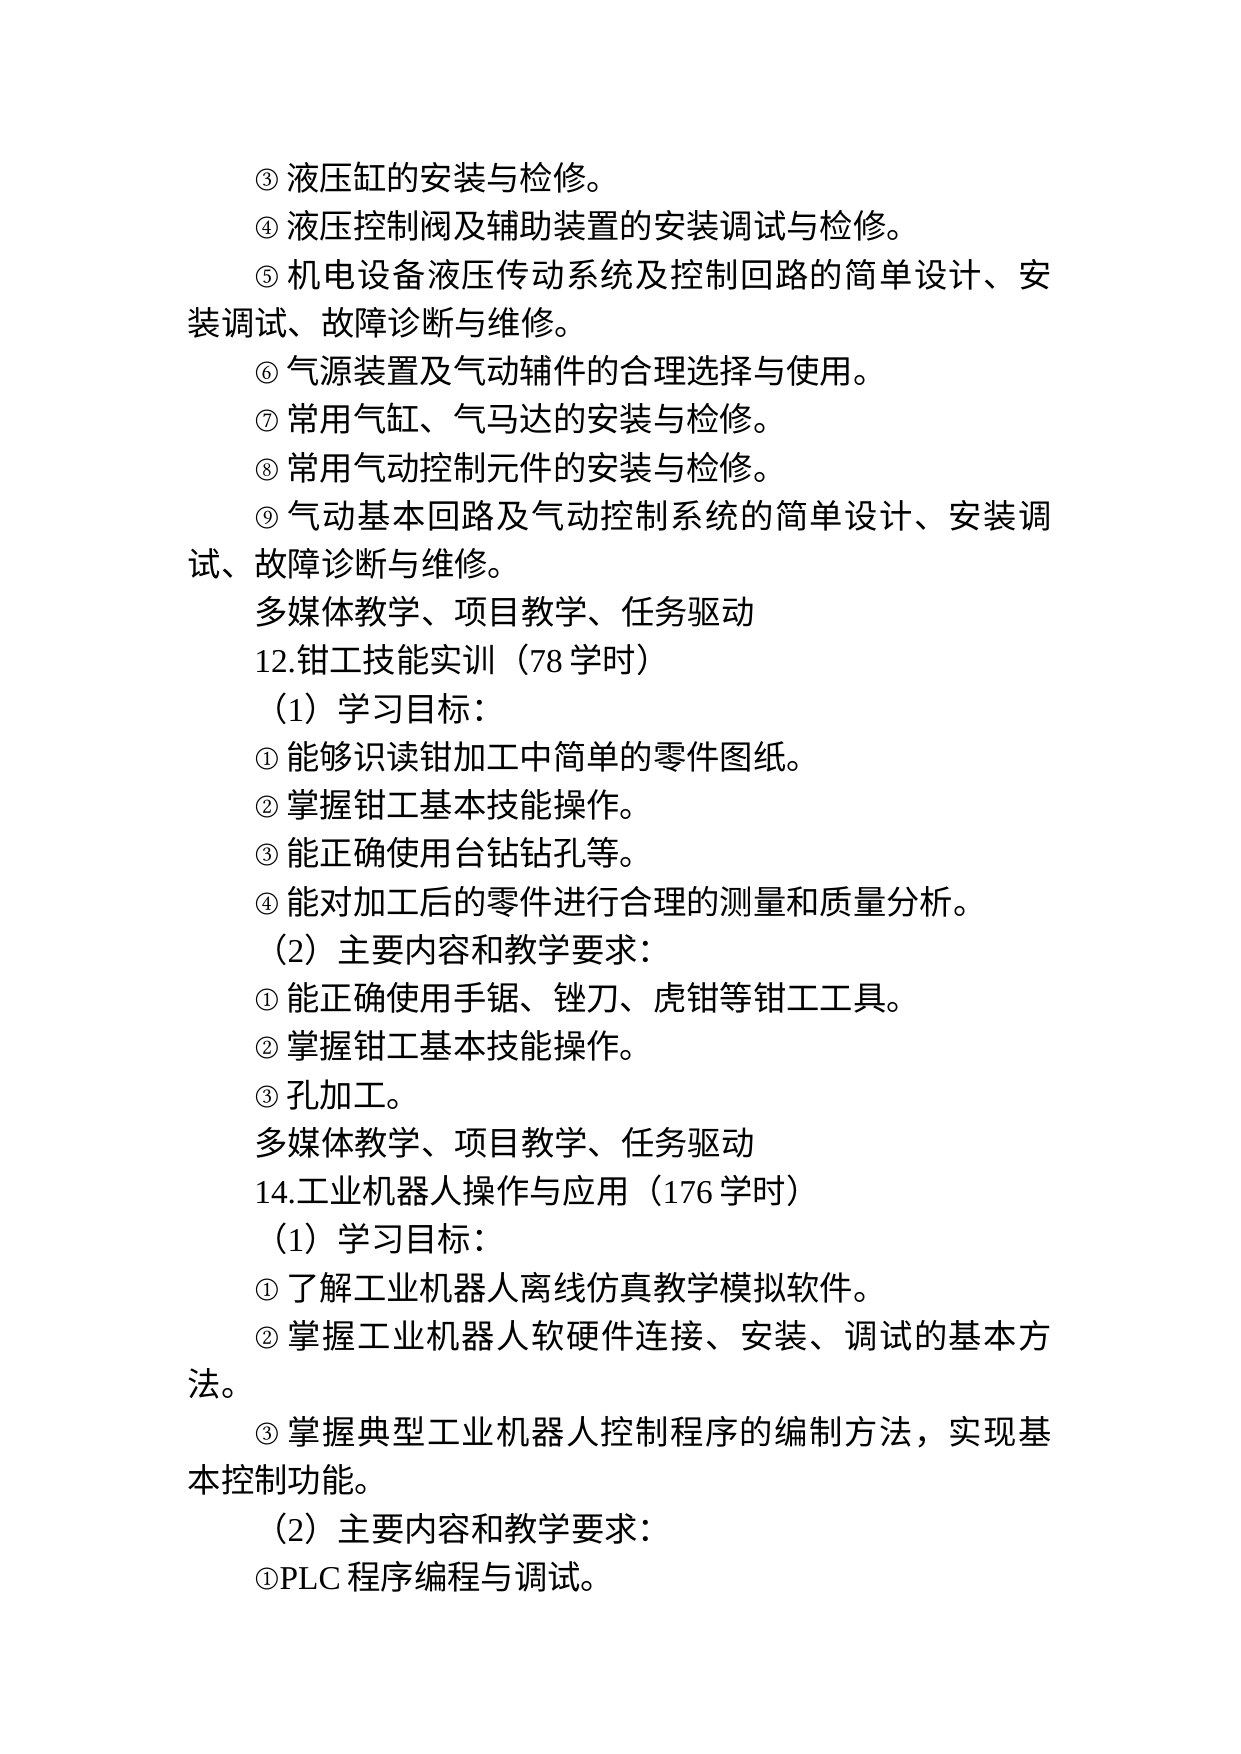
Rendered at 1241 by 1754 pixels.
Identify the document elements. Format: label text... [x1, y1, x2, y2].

text ①了解工业机器人离线仿真教学模拟软件。 [187, 1261, 1053, 1309]
text ④液压控制阀及辅助装置的安装调试与检修。 [187, 200, 1053, 248]
text ⑦常用气缸、气马达的安装与检修。 [187, 393, 1053, 441]
text （2）主要内容和教学要求： [187, 1502, 1053, 1551]
text ③能正确使用台钻钻孔等。 [187, 827, 1053, 875]
text ②掌握工业机器人软硬件连接、安装、调试的基本方法。 [187, 1309, 1053, 1406]
text ④能对加工后的零件进行合理的测量和质量分析。 [187, 875, 1053, 924]
text 12.钳工技能实训（78学时） [187, 634, 1053, 682]
text ⑥气源装置及气动辅件的合理选择与使用。 [187, 345, 1053, 393]
text 多媒体教学、项目教学、任务驱动 [187, 586, 1053, 634]
text ①能够识读钳加工中简单的零件图纸。 [187, 731, 1053, 779]
text ⑧常用气动控制元件的安装与检修。 [187, 441, 1053, 489]
text （2）主要内容和教学要求： [187, 924, 1053, 972]
text ⑤机电设备液压传动系统及控制回路的简单设计、安装调试、故障诊断与维修。 [187, 248, 1053, 345]
text （1）学习目标： [187, 1213, 1053, 1261]
text ③掌握典型工业机器人控制程序的编制方法，实现基本控制功能。 [187, 1406, 1053, 1502]
text ⑨气动基本回路及气动控制系统的简单设计、安装调试、故障诊断与维修。 [187, 489, 1053, 586]
text ①PLC程序编程与调试。 [187, 1551, 1053, 1599]
text ②掌握钳工基本技能操作。 [187, 1020, 1053, 1068]
text ①能正确使用手锯、锉刀、虎钳等钳工工具。 [187, 972, 1053, 1020]
text 多媒体教学、项目教学、任务驱动 [187, 1117, 1053, 1165]
text 14.工业机器人操作与应用（176学时） [187, 1165, 1053, 1213]
text （1）学习目标： [187, 682, 1053, 731]
text ②掌握钳工基本技能操作。 [187, 779, 1053, 827]
text ③液压缸的安装与检修。 [187, 152, 1053, 200]
text ③孔加工。 [187, 1068, 1053, 1117]
